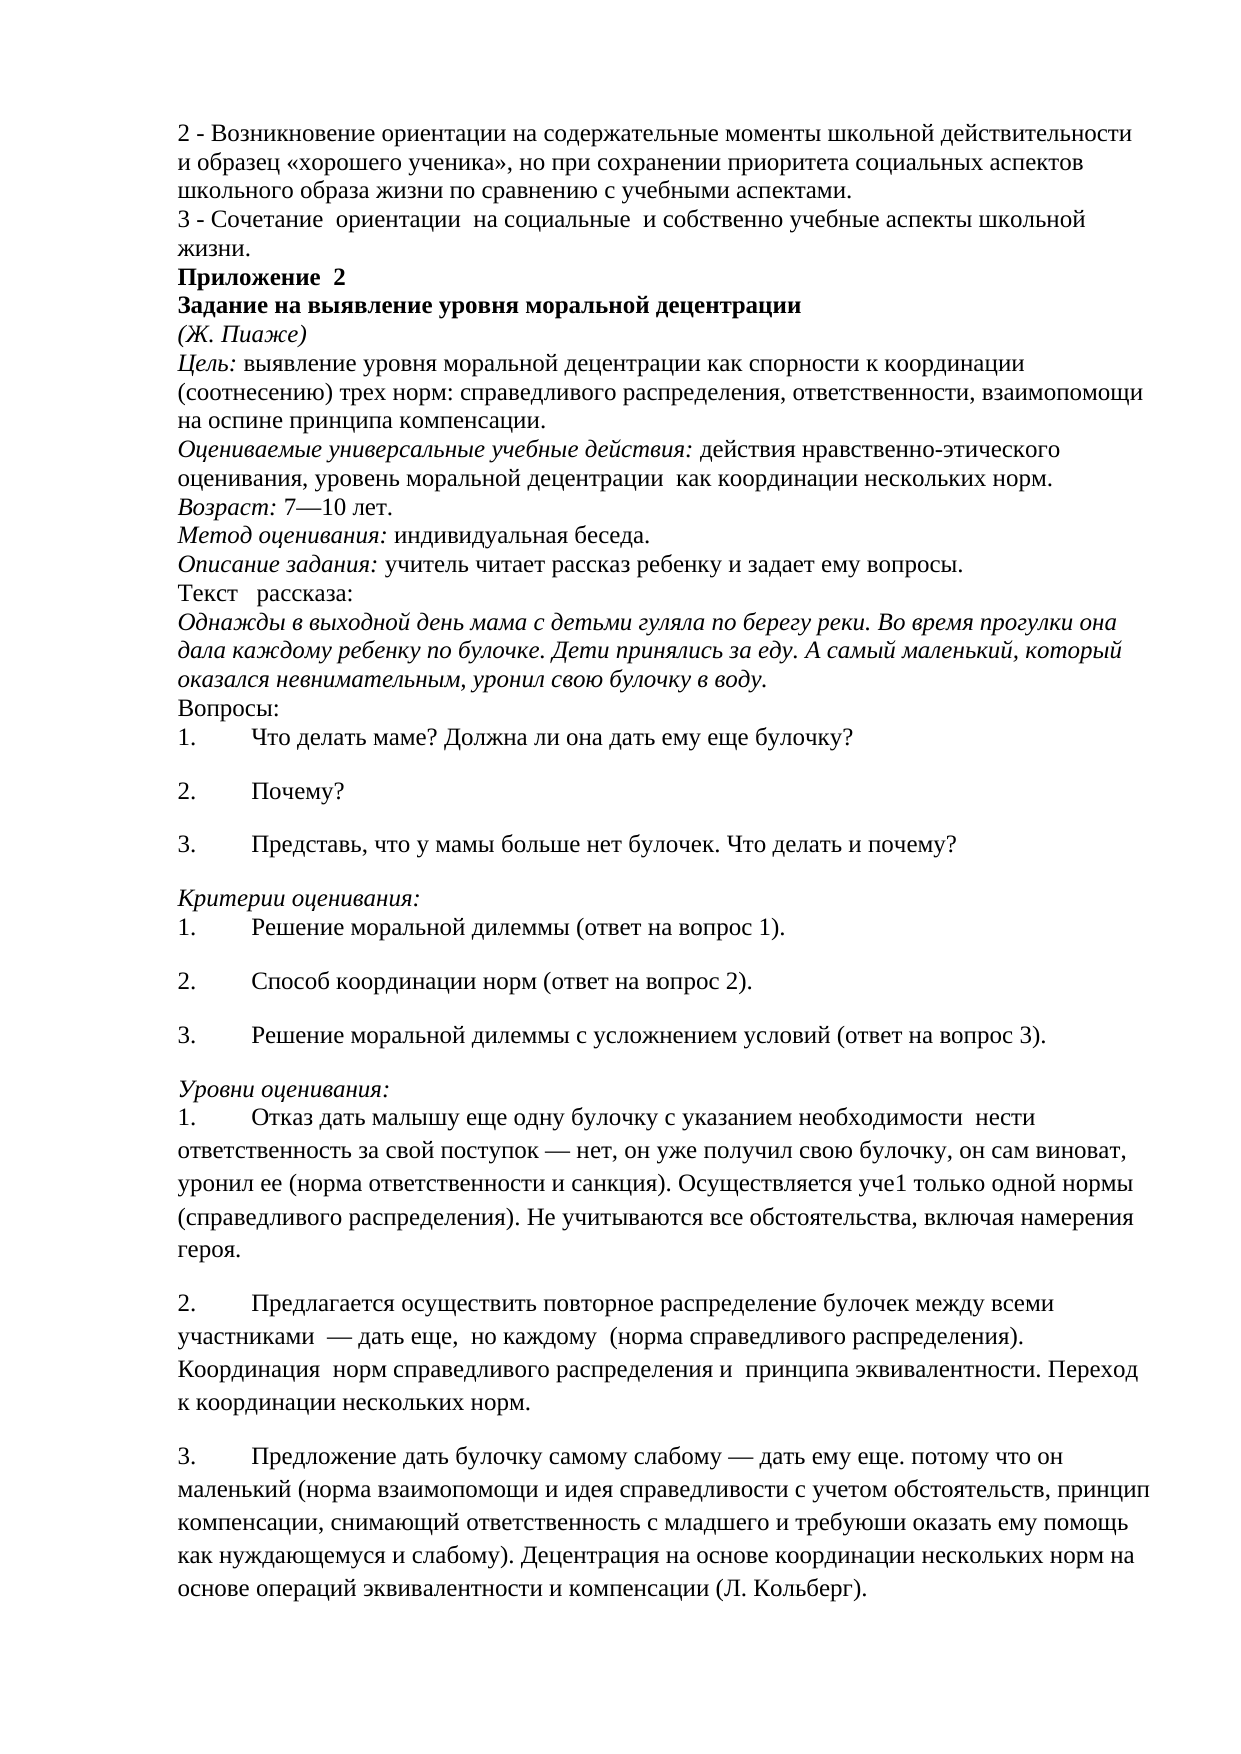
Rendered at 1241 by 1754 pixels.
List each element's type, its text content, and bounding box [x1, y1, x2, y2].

text Уровни оценивания: [177, 1074, 1152, 1102]
text Вопросы: [177, 693, 1152, 722]
list Предложение дать булочку самому слабому — дать ему еще. потому что он маленький (норма взаимопомощи и идея справедливости с учетом обстоятельств, принцип компенсации, снимающий ответственность с младшего и требуюши оказать ему помощь как нуждающемуся и слабому). Децентрация на основе координации нескольких норм на основе операций эквивалентности и компенсации (Л. Кольберг). [177, 1441, 1152, 1602]
text Возраст: 7—10 лет. [177, 492, 1152, 521]
text (Ж. Пиаже) [177, 319, 1152, 348]
text Однажды в выходной день мама с детьми гуляла по берегу реки. Во время прогулки она дала каждому ребенку по булочке. Дети принялись за еду. А самый маленький, который оказался невнимательным, уронил свою булочку в воду. [177, 607, 1152, 693]
list Отказ дать малышу еще одну булочку с указанием необходимости нести ответственность за свой поступок — нет, он уже получил свою булочку, он сам виноват, уронил ее (норма ответственности и санкция). Осуществляется уче1 только одной нормы (справедливого распределения). Не учитываются все обстоятельства, включая намерения героя. [177, 1102, 1152, 1263]
list Почему? [177, 776, 1152, 804]
list Способ координации норм (ответ на вопрос 2). [177, 966, 1152, 995]
list Решение моральной дилеммы с усложнением условий (ответ на вопрос 3). [177, 1020, 1152, 1049]
text Текст рассказа: [177, 578, 1152, 607]
list Представь, что у мамы больше нет булочек. Что делать и почему? [177, 829, 1152, 858]
list Предлагается осуществить повторное распределение булочек между всеми участниками — дать еще, но каждому (норма справедливого распределения). Координация норм справедливого распределения и принципа эквивалентности. Переход к координации нескольких норм. [177, 1288, 1152, 1416]
text Описание задания: учитель читает рассказ ребенку и задает ему вопросы. [177, 549, 1152, 578]
text Метод оценивания: индивидуальная беседа. [177, 521, 1152, 549]
list Решение моральной дилеммы (ответ на вопрос 1). [177, 912, 1152, 941]
text Задание на выявление уровня моральной децентрации [177, 291, 1152, 319]
text Оцениваемые универсальные учебные действия: действия нравственно-этического оценивания, уровень моральной децентрации как координации нескольких норм. [177, 434, 1152, 492]
text Цель: выявление уровня моральной децентрации как спорности к координации (соотнесению) трех норм: справедливого распределения, ответственности, взаимопомощи на оспине принципа компенсации. [177, 348, 1152, 434]
text 2 - Возникновение ориентации на содержательные моменты школьной действительности и образец «хорошего ученика», но при сохранении приоритета социальных аспектов школьного образа жизни по сравнению с учебными аспектами. [177, 118, 1152, 204]
text Приложение 2 [177, 262, 1152, 291]
text 3 - Сочетание ориентации на социальные и собственно учебные аспекты школьной жизни. [177, 204, 1152, 262]
list Что делать маме? Должна ли она дать ему еще булочку? [177, 722, 1152, 751]
text Критерии оценивания: [177, 883, 1152, 912]
